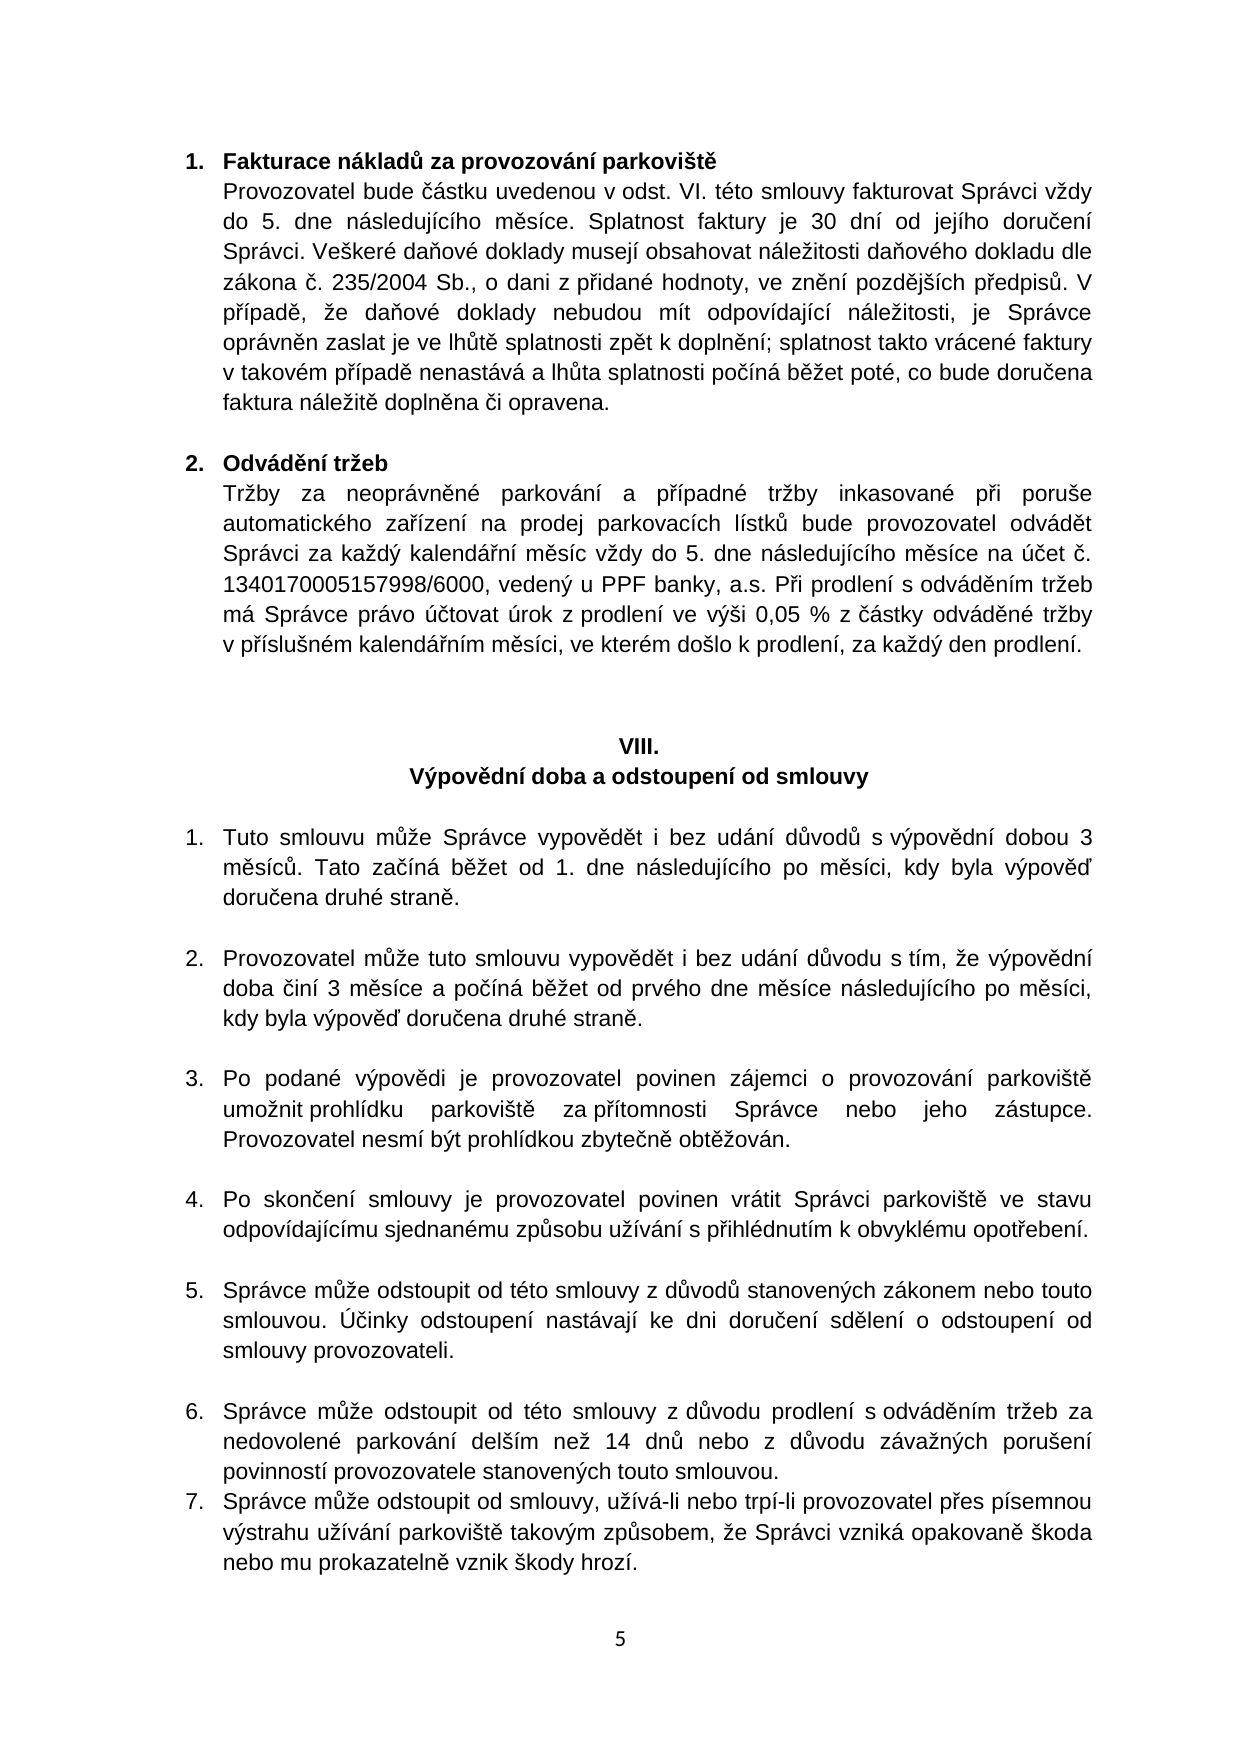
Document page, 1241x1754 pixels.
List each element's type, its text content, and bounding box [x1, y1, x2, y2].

list Provozovatel bude částku uvedenou v odst. VI. této smlouvy fakturovat Správci vždy do 5. dne následujícího měsíce. Splatnost faktury je 30 dní od jejího doručení Správci. Veškeré daňové doklady musejí obsahovat náležitosti daňového dokladu dle zákona č. 235/2004 Sb., o dani z přidané hodnoty, ve znění pozdějších předpisů. V případě, že daňové doklady nebudou mít odpovídající náležitosti, je Správce oprávněn zaslat je ve lhůtě splatnosti zpět k doplnění; splatnost takto vrácené faktury v takovém případě nenastává a lhůta splatnosti počíná běžet poté, co bude doručena faktura náležitě doplněna či opravena. [223, 178, 1093, 416]
list Správce může odstoupit od této smlouvy z důvodů stanovených zákonem nebo touto smlouvou. Účinky odstoupení nastávají ke dni doručení sdělení o odstoupení od smlouvy provozovateli. [185, 1277, 1093, 1363]
text Výpovědní doba a odstoupení od smlouvy [185, 763, 1093, 789]
list Správce může odstoupit od této smlouvy z důvodu prodlení s odváděním tržeb za nedovolené parkování delším než 14 dnů nebo z důvodu závažných porušení povinností provozovatele stanovených touto smlouvou. [185, 1398, 1093, 1484]
list Po podané výpovědi je provozovatel povinen zájemci o provozování parkoviště umožnit prohlídku parkoviště za přítomnosti Správce nebo jeho zástupce. Provozovatel nesmí být prohlídkou zbytečně obtěžován. [185, 1065, 1093, 1152]
list Tuto smlouvu může Správce vypovědět i bez udání důvodů s výpovědní dobou 3 měsíců. Tato začíná běžet od 1. dne následujícího po měsíci, kdy byla výpověď doručena druhé straně. [185, 824, 1093, 910]
list Fakturace nákladů za provozování parkoviště [185, 148, 1093, 174]
list Po skončení smlouvy je provozovatel povinen vrátit Správci parkoviště ve stavu odpovídajícímu sjednanému způsobu užívání s přihlédnutím k obvyklému opotřebení. [185, 1186, 1093, 1243]
list Provozovatel může tuto smlouvu vypovědět i bez udání důvodu s tím, že výpovědní doba činí 3 měsíce a počíná běžet od prvého dne měsíce následujícího po měsíci, kdy byla výpověď doručena druhé straně. [185, 944, 1093, 1031]
list Správce může odstoupit od smlouvy, užívá-li nebo trpí-li provozovatel přes písemnou výstrahu užívání parkoviště takovým způsobem, že Správci vzniká opakovaně škoda nebo mu prokazatelně vznik škody hrozí. [185, 1488, 1093, 1575]
list Odvádění tržeb [185, 450, 1093, 476]
text VIII. [185, 733, 1093, 759]
list Tržby za neoprávněné parkování a případné tržby inkasované při poruše automatického zařízení na prodej parkovacích lístků bude provozovatel odvádět Správci za každý kalendářní měsíc vždy do 5. dne následujícího měsíce na účet č. 1340170005157998/6000, vedený u PPF banky, a.s. Při prodlení s odváděním tržeb má Správce právo účtovat úrok z prodlení ve výši 0,05 % z částky odváděné tržby v příslušném kalendářním měsíci, ve kterém došlo k prodlení, za každý den prodlení. [223, 480, 1093, 657]
